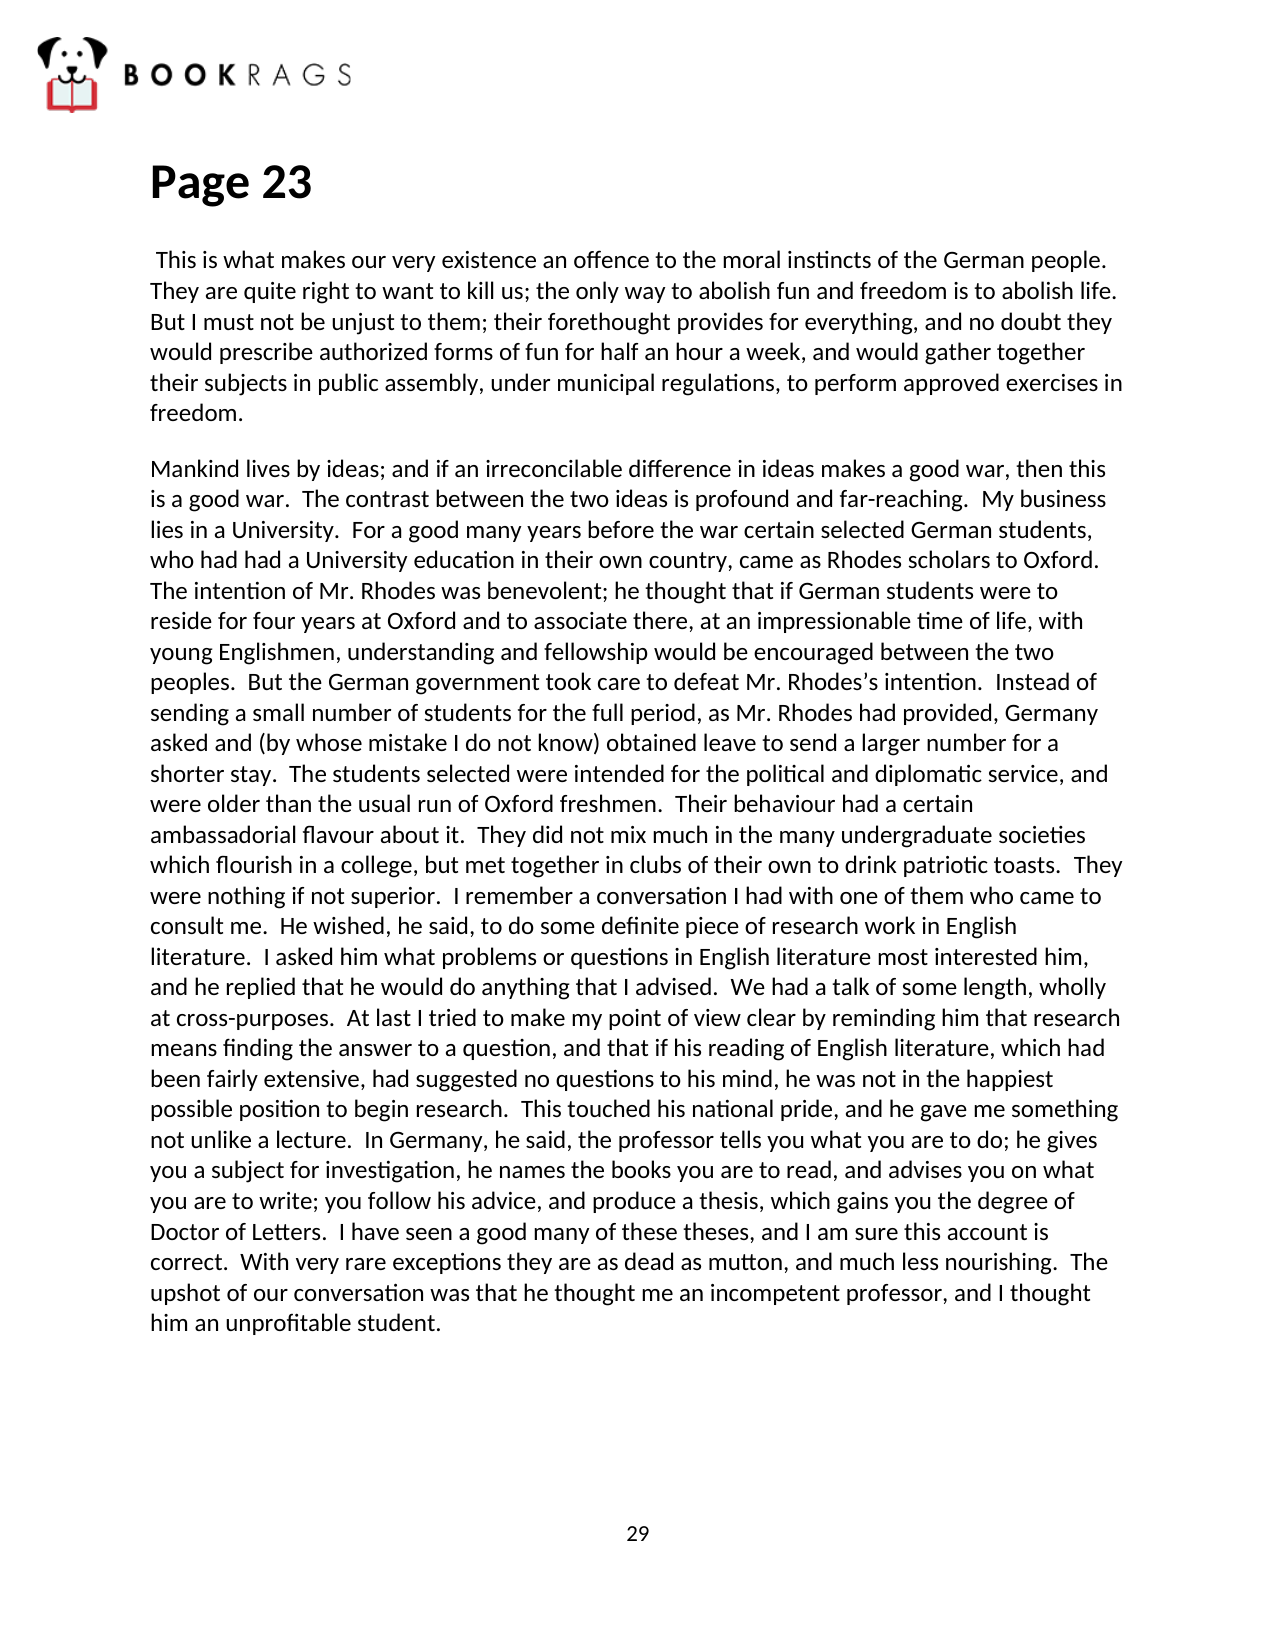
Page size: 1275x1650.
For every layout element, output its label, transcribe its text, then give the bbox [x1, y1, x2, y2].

text This is what makes our very existence an offence to the moral instincts of the German people. They are quite right to want to kill us; the only way to abolish fun and freedom is to abolish life. But I must not be unjust to them; their forethought provides for everything, and no doubt they would prescribe authorized forms of fun for half an hour a week, and would gather together their subjects in public assembly, under municipal regulations, to perform approved exercises in freedom. [150, 244, 1125, 428]
picture [37, 37, 351, 113]
text Page 23 [150, 150, 1125, 211]
text Mankind lives by ideas; and if an irreconcilable difference in ideas makes a good war, then this is a good war. The contrast between the two ideas is profound and far-reaching. My business lies in a University. For a good many years before the war certain selected German students, who had had a University education in their own country, came as Rhodes scholars to Oxford. The intention of Mr. Rhodes was benevolent; he thought that if German students were to reside for four years at Oxford and to associate there, at an impressionable time of life, with young Englishmen, understanding and fellowship would be encouraged between the two peoples. But the German government took care to defeat Mr. Rhodes’s intention. Instead of sending a small number of students for the full period, as Mr. Rhodes had provided, Germany asked and (by whose mistake I do not know) obtained leave to send a larger number for a shorter stay. The students selected were intended for the political and diplomatic service, and were older than the usual run of Oxford freshmen. Their behaviour had a certain ambassadorial flavour about it. They did not mix much in the many undergraduate societies which flourish in a college, but met together in clubs of their own to drink patriotic toasts. They were nothing if not superior. I remember a conversation I had with one of them who came to consult me. He wished, he said, to do some definite piece of research work in English literature. I asked him what problems or questions in English literature most interested him, and he replied that he would do anything that I advised. We had a talk of some length, wholly at cross-purposes. At last I tried to make my point of view clear by reminding him that research means finding the answer to a question, and that if his reading of English literature, which had been fairly extensive, had suggested no questions to his mind, he was not in the happiest possible position to begin research. This touched his national pride, and he gave me something not unlike a lecture. In Germany, he said, the professor tells you what you are to do; he gives you a subject for investigation, he names the books you are to read, and advises you on what you are to write; you follow his advice, and produce a thesis, which gains you the degree of Doctor of Letters. I have seen a good many of these theses, and I am sure this account is correct. With very rare exceptions they are as dead as mutton, and much less nourishing. The upshot of our conversation was that he thought me an incompetent professor, and I thought him an unprofitable student. [150, 453, 1125, 1338]
